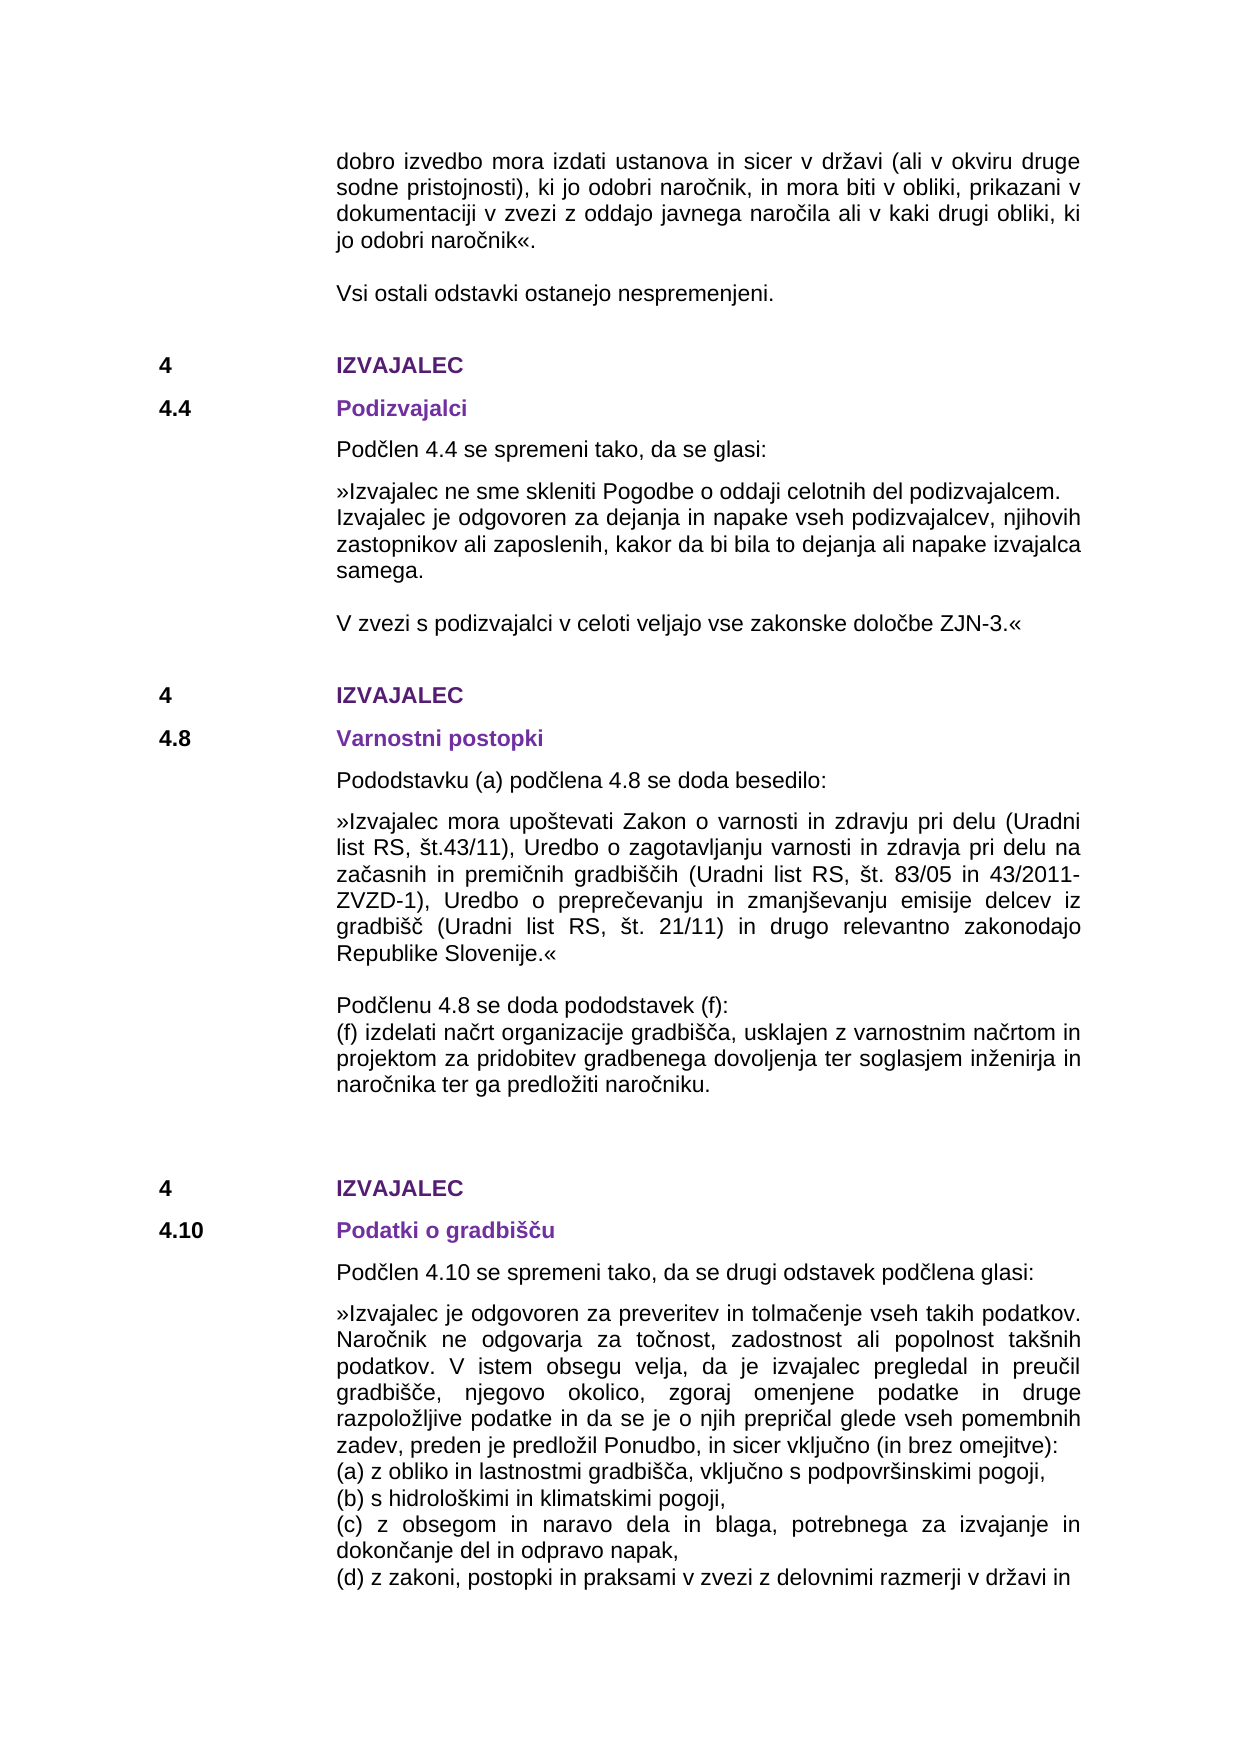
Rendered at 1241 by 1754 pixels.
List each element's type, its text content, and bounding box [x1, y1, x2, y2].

table_header IZVAJALEC [325, 1158, 1093, 1217]
table_header 4 [148, 1158, 325, 1217]
table_cell »Izvajalec ne sme skleniti Pogodbe o oddaji celotnih del podizvajalcem. Izvajalec je odgovoren za dejanja in napake vseh podizvajalcev, njihovih zastopnikov ali zaposlenih, kakor da bi bila to dejanja ali napake izvajalca samega. V zvezi s podizvajalci v celoti veljajo vse zakonske določbe ZJN-3.« [325, 478, 1093, 636]
table_cell 4.8 [148, 725, 325, 1098]
table_cell Podčlen 4.10 se spremeni tako, da se drugi odstavek podčlena glasi: [325, 1259, 1093, 1300]
table_cell Varnostni postopki [325, 725, 1093, 767]
table_cell 4.4 [148, 395, 325, 636]
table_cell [325, 148, 1093, 306]
table_cell Podčlen 4.4 se spremeni tako, da se glasi: [325, 436, 1093, 478]
table_header 4 [148, 666, 325, 725]
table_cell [325, 1300, 1093, 1590]
table_cell »Izvajalec mora upoštevati Zakon o varnosti in zdravju pri delu (Uradni list RS, št.43/11), Uredbo o zagotavljanju varnosti in zdravja pri delu na začasnih in premičnih gradbiščih (Uradni list RS, št. 83/05 in 43/2011-ZVZD-1), Uredbo o preprečevanju in zmanjševanju emisije delcev iz gradbišč (Uradni list RS, št. 21/11) in drugo relevantno zakonodajo Republike Slovenije.« Podčlenu 4.8 se doda pododstavek (f): (f) izdelati načrt organizacije gradbišča, usklajen z varnostnim načrtom in projektom za pridobitev gradbenega dovoljenja ter soglasjem inženirja in naročnika ter ga predložiti naročniku. [325, 808, 1093, 1098]
table_header 4 [148, 336, 325, 395]
table_header IZVAJALEC [325, 336, 1093, 395]
table_cell 4.10 [148, 1217, 325, 1590]
table_cell Podatki o gradbišču [325, 1217, 1093, 1259]
table_cell Pododstavku (a) podčlena 4.8 se doda besedilo: [325, 767, 1093, 808]
table_cell Podizvajalci [325, 395, 1093, 436]
table_header IZVAJALEC [325, 666, 1093, 725]
